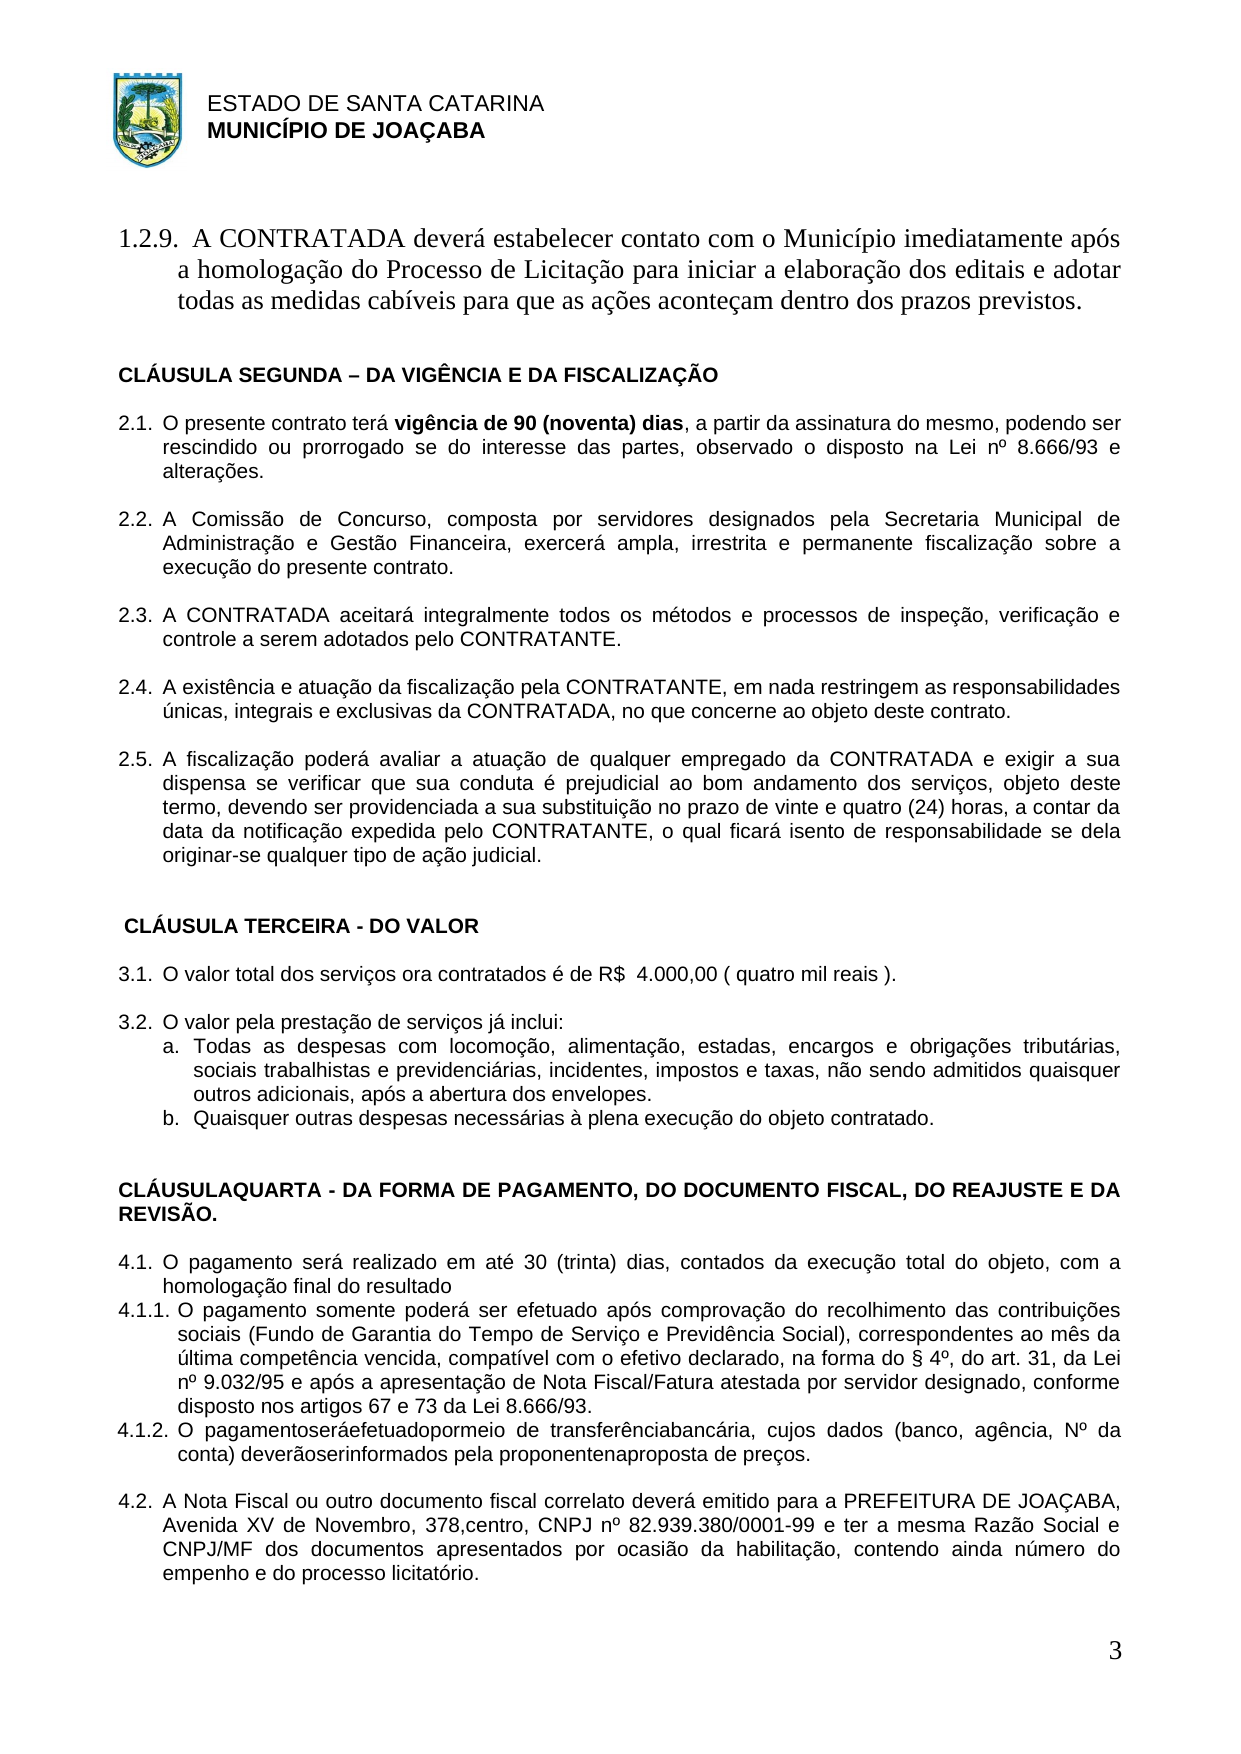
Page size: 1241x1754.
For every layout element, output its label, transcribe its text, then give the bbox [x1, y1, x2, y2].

list O valor total dos serviços ora contratados é de R$ 4.000,00 ( quatro mil reais ). [118, 962, 1122, 986]
list O presente contrato terá vigência de 90 (noventa) dias, a partir da assinatura do mesmo, podendo ser rescindido ou prorrogado se do interesse das partes, observado o disposto na Lei nº 8.666/93 e alterações. [118, 411, 1122, 483]
list O pagamentoseráefetuadopormeio de transferênciabancária, cujos dados (banco, agência, Nº da conta) deverãoserinformados pela proponentenaproposta de preços. [117, 1417, 1122, 1465]
list Todas as despesas com locomoção, alimentação, estadas, encargos e obrigações tributárias, sociais trabalhistas e previdenciárias, incidentes, impostos e taxas, não sendo admitidos quaisquer outros adicionais, após a abertura dos envelopes. [162, 1034, 1122, 1106]
text CLÁUSULAQUARTA - DA FORMA DE PAGAMENTO, DO DOCUMENTO FISCAL, DO REAJUSTE E DA REVISÃO. [118, 1178, 1122, 1226]
list Quaisquer outras despesas necessárias à plena execução do objeto contratado. [162, 1106, 1122, 1130]
list O pagamento somente poderá ser efetuado após comprovação do recolhimento das contribuições sociais (Fundo de Garantia do Tempo de Serviço e Previdência Social), correspondentes ao mês da última competência vencida, compatível com o efetivo declarado, na forma do § 4º, do art. 31, da Lei nº 9.032/95 e após a apresentação de Nota Fiscal/Fatura atestada por servidor designado, conforme disposto nos artigos 67 e 73 da Lei 8.666/93. [118, 1298, 1122, 1417]
picture [106, 68, 188, 171]
list O pagamento será realizado em até 30 (trinta) dias, contados da execução total do objeto, com a homologação final do resultado [118, 1250, 1122, 1298]
text CLÁUSULA TERCEIRA - DO VALOR [118, 914, 1122, 938]
subtitle CLÁUSULA SEGUNDA – DA VIGÊNCIA E DA FISCALIZAÇÃO [118, 363, 1122, 387]
list A Comissão de Concurso, composta por servidores designados pela Secretaria Municipal de Administração e Gestão Financeira, exercerá ampla, irrestrita e permanente fiscalização sobre a execução do presente contrato. [118, 507, 1122, 579]
list O valor pela prestação de serviços já inclui: [118, 1010, 1122, 1034]
list A existência e atuação da fiscalização pela CONTRATANTE, em nada restringem as responsabilidades únicas, integrais e exclusivas da CONTRATADA, no que concerne ao objeto deste contrato. [118, 675, 1122, 723]
list A fiscalização poderá avaliar a atuação de qualquer empregado da CONTRATADA e exigir a sua dispensa se verificar que sua conduta é prejudicial ao bom andamento dos serviços, objeto deste termo, devendo ser providenciada a sua substituição no prazo de vinte e quatro (24) horas, a contar da data da notificação expedida pelo CONTRATANTE, o qual ficará isento de responsabilidade se dela originar-se qualquer tipo de ação judicial. [118, 747, 1122, 866]
list A CONTRATADA deverá estabelecer contato com o Município imediatamente após a homologação do Processo de Licitação para iniciar a elaboração dos editais e adotar todas as medidas cabíveis para que as ações aconteçam dentro dos prazos previstos. [118, 222, 1122, 315]
list A Nota Fiscal ou outro documento fiscal correlato deverá emitido para a PREFEITURA DE JOAÇABA, Avenida XV de Novembro, 378,centro, CNPJ nº 82.939.380/0001-99 e ter a mesma Razão Social e CNPJ/MF dos documentos apresentados por ocasião da habilitação, contendo ainda número do empenho e do processo licitatório. [118, 1489, 1122, 1585]
list A CONTRATADA aceitará integralmente todos os métodos e processos de inspeção, verificação e controle a serem adotados pelo CONTRATANTE. [118, 603, 1122, 651]
